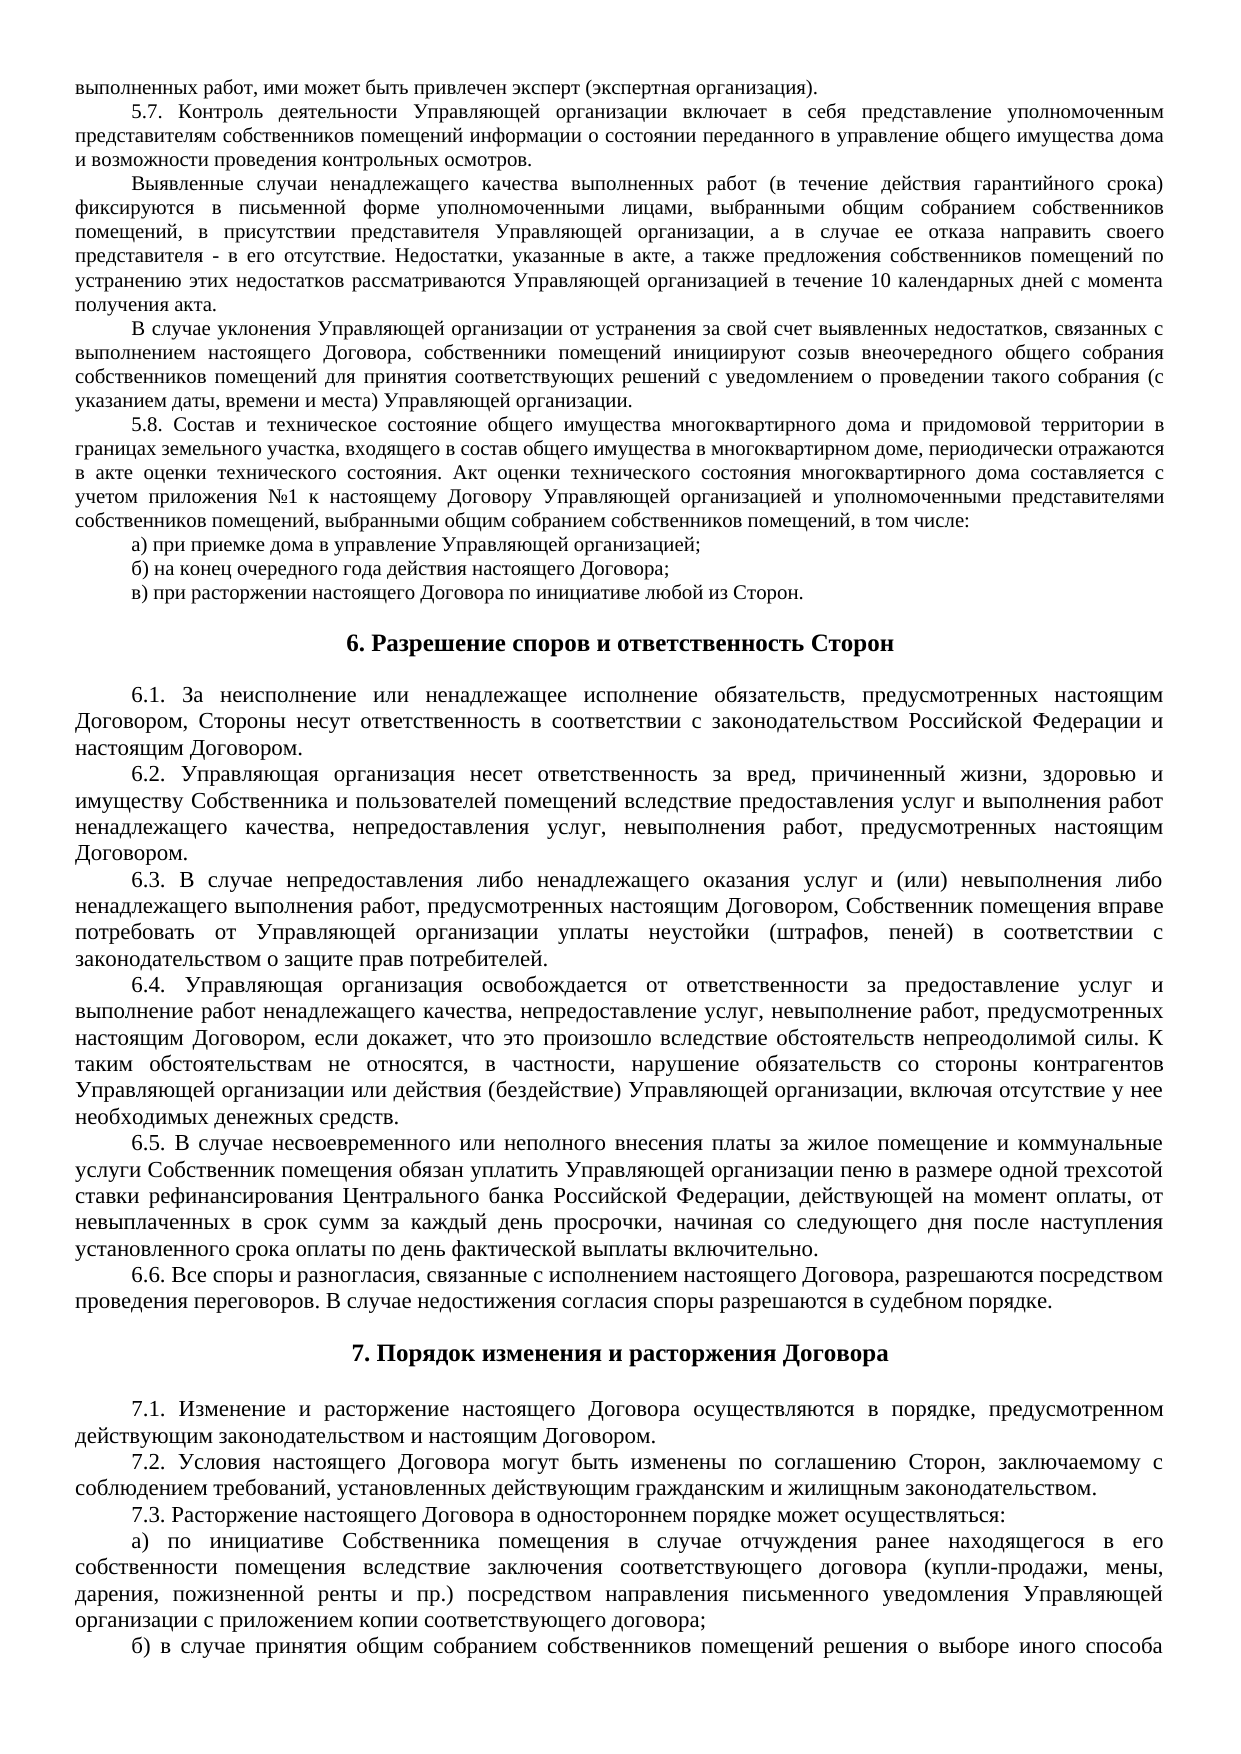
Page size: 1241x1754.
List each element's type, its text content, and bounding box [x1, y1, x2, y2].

text В случае уклонения Управляющей организации от устранения за свой счет выявленных недостатков, связанных с выполнением настоящего Договора, собственники помещений инициируют созыв внеочередного общего собрания собственников помещений для принятия соответствующих решений с уведомлением о проведении такого собрания (с указанием даты, времени и места) Управляющей организации. [75, 316, 1165, 412]
text 5.8. Состав и техническое состояние общего имущества многоквартирного дома и придомовой территории в границах земельного участка, входящего в состав общего имущества в многоквартирном доме, периодически отражаются в акте оценки технического состояния. Акт оценки технического состояния многоквартирного дома составляется с учетом приложения №1 к настоящему Договору Управляющей организацией и уполномоченными представителями собственников помещений, выбранными общим собранием собственников помещений, в том числе: [75, 412, 1165, 532]
text а) по инициативе Собственника помещения в случае отчуждения ранее находящегося в его собственности помещения вследствие заключения соответствующего договора (купли-продажи, мены, дарения, пожизненной ренты и пр.) посредством направления письменного уведомления Управляющей организации с приложением копии соответствующего договора; [75, 1527, 1165, 1632]
text Выявленные случаи ненадлежащего качества выполненных работ (в течение действия гарантийного срока) фиксируются в письменной форме уполномоченными лицами, выбранными общим собранием собственников помещений, в присутствии представителя Управляющей организации, а в случае ее отказа направить своего представителя - в его отсутствие. Недостатки, указанные в акте, а также предложения собственников помещений по устранению этих недостатков рассматриваются Управляющей организацией в течение 10 календарных дней с момента получения акта. [75, 171, 1165, 316]
text 6.3. В случае непредоставления либо ненадлежащего оказания услуг и (или) невыполнения либо ненадлежащего выполнения работ, предусмотренных настоящим Договором, Собственник помещения вправе потребовать от Управляющей организации уплаты неустойки (штрафов, пеней) в соответствии с законодательством о защите прав потребителей. [75, 866, 1165, 971]
text 6.5. В случае несвоевременного или неполного внесения платы за жилое помещение и коммунальные услуги Собственник помещения обязан уплатить Управляющей организации пеню в размере одной трехсотой ставки рефинансирования Центрального банка Российской Федерации, действующей на момент оплаты, от невыплаченных в срок сумм за каждый день просрочки, начиная со следующего дня после наступления установленного срока оплаты по день фактической выплаты включительно. [75, 1129, 1165, 1261]
text 7. Порядок изменения и расторжения Договора [75, 1338, 1165, 1367]
text 6. Разрешение споров и ответственность Сторон [75, 628, 1165, 657]
text 6.1. За неисполнение или ненадлежащее исполнение обязательств, предусмотренных настоящим Договором, Стороны несут ответственность в соответствии с законодательством Российской Федерации и настоящим Договором. [75, 681, 1165, 760]
text 5.7. Контроль деятельности Управляющей организации включает в себя представление уполномоченным представителям собственников помещений информации о состоянии переданного в управление общего имущества дома и возможности проведения контрольных осмотров. [75, 99, 1165, 171]
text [75, 75, 1165, 99]
text а) при приемке дома в управление Управляющей организацией; [75, 532, 1165, 556]
text 6.4. Управляющая организация освобождается от ответственности за предоставление услуг и выполнение работ ненадлежащего качества, непредоставление услуг, невыполнение работ, предусмотренных настоящим Договором, если докажет, что это произошло вследствие обстоятельств непреодолимой силы. К таким обстоятельствам не относятся, в частности, нарушение обязательств со стороны контрагентов Управляющей организации или действия (бездействие) Управляющей организации, включая отсутствие у нее необходимых денежных средств. [75, 971, 1165, 1129]
text 7.1. Изменение и расторжение настоящего Договора осуществляются в порядке, предусмотренном действующим законодательством и настоящим Договором. [75, 1395, 1165, 1448]
text б) на конец очередного года действия настоящего Договора; [75, 556, 1165, 580]
text 6.2. Управляющая организация несет ответственность за вред, причиненный жизни, здоровью и имуществу Собственника и пользователей помещений вследствие предоставления услуг и выполнения работ ненадлежащего качества, непредоставления услуг, невыполнения работ, предусмотренных настоящим Договором. [75, 760, 1165, 866]
text 7.2. Условия настоящего Договора могут быть изменены по соглашению Сторон, заключаемому с соблюдением требований, установленных действующим гражданским и жилищным законодательством. [75, 1448, 1165, 1501]
text в) при расторжении настоящего Договора по инициативе любой из Сторон. [75, 580, 1165, 604]
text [75, 1632, 1165, 1659]
text 6.6. Все споры и разногласия, связанные с исполнением настоящего Договора, разрешаются посредством проведения переговоров. В случае недостижения согласия споры разрешаются в судебном порядке. [75, 1261, 1165, 1314]
text 7.3. Расторжение настоящего Договора в одностороннем порядке может осуществляться: [75, 1501, 1165, 1527]
